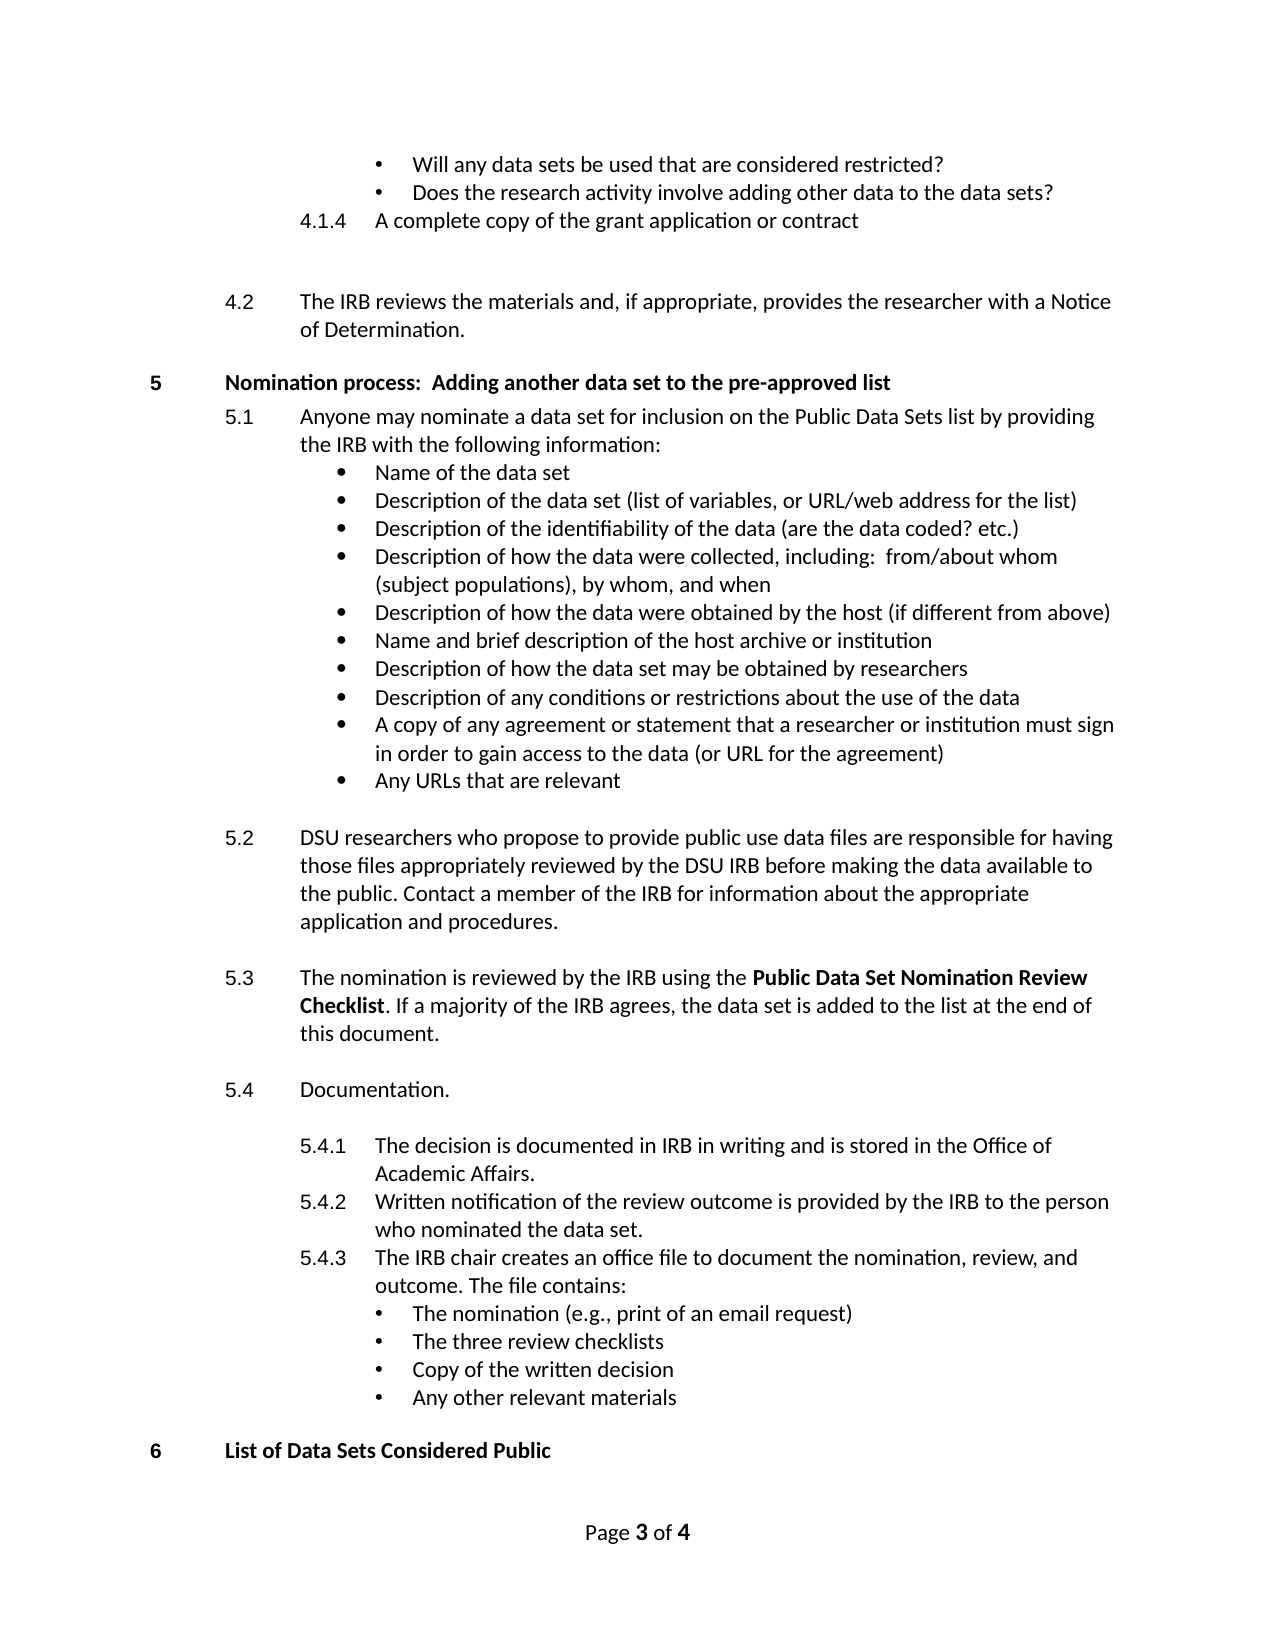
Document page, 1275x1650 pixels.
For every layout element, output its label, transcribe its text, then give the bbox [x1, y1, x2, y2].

subtitle Does the research activity involve adding other data to the data sets? [375, 178, 1125, 206]
subtitle The nomination (e.g., print of an email request) [375, 1299, 1125, 1327]
subtitle Description of how the data were obtained by the host (if different from above) [337, 598, 1125, 627]
subtitle Description of how the data set may be obtained by researchers [337, 654, 1125, 683]
subtitle A copy of any agreement or statement that a researcher or institution must sign in order to gain access to the data (or URL for the agreement) [337, 711, 1125, 767]
subtitle The nomination is reviewed by the IRB using the Public Data Set Nomination Review Checklist. If a majority of the IRB agrees, the data set is added to the list at the end of this document. [225, 963, 1125, 1047]
subtitle Description of the identifiability of the data (are the data coded? etc.) [337, 514, 1125, 542]
subtitle Any URLs that are relevant [337, 767, 1125, 795]
subtitle The decision is documented in IRB in writing and is stored in the Office of Academic Affairs. [300, 1131, 1125, 1187]
subtitle The IRB chair creates an office file to document the nomination, review, and outcome. The file contains: [300, 1243, 1125, 1299]
subtitle Description of any conditions or restrictions about the use of the data [337, 683, 1125, 711]
subtitle Name of the data set [337, 458, 1125, 486]
subtitle Written notification of the review outcome is provided by the IRB to the person who nominated the data set. [300, 1187, 1125, 1243]
subtitle Description of how the data were collected, including: from/about whom (subject populations), by whom, and when [337, 542, 1125, 598]
subtitle DSU researchers who propose to provide public use data files are responsible for having those files appropriately reviewed by the DSU IRB before making the data available to the public. Contact a member of the IRB for information about the appropriate application and procedures. [225, 823, 1125, 935]
subtitle A complete copy of the grant application or contract [300, 206, 1125, 234]
subtitle List of Data Sets Considered Public [150, 1436, 1125, 1464]
subtitle Nomination process: Adding another data set to the pre-approved list [150, 368, 1125, 396]
subtitle Anyone may nominate a data set for inclusion on the Public Data Sets list by providing the IRB with the following information: [225, 402, 1125, 458]
subtitle The IRB reviews the materials and, if appropriate, provides the researcher with a Notice of Determination. [225, 287, 1125, 343]
subtitle Documentation. [225, 1075, 1125, 1103]
subtitle Will any data sets be used that are considered restricted? [375, 150, 1125, 178]
subtitle The three review checklists [375, 1327, 1125, 1355]
subtitle Copy of the written decision [375, 1355, 1125, 1383]
subtitle Description of the data set (list of variables, or URL/web address for the list) [337, 486, 1125, 514]
subtitle Any other relevant materials [375, 1383, 1125, 1411]
subtitle Name and brief description of the host archive or institution [337, 627, 1125, 654]
